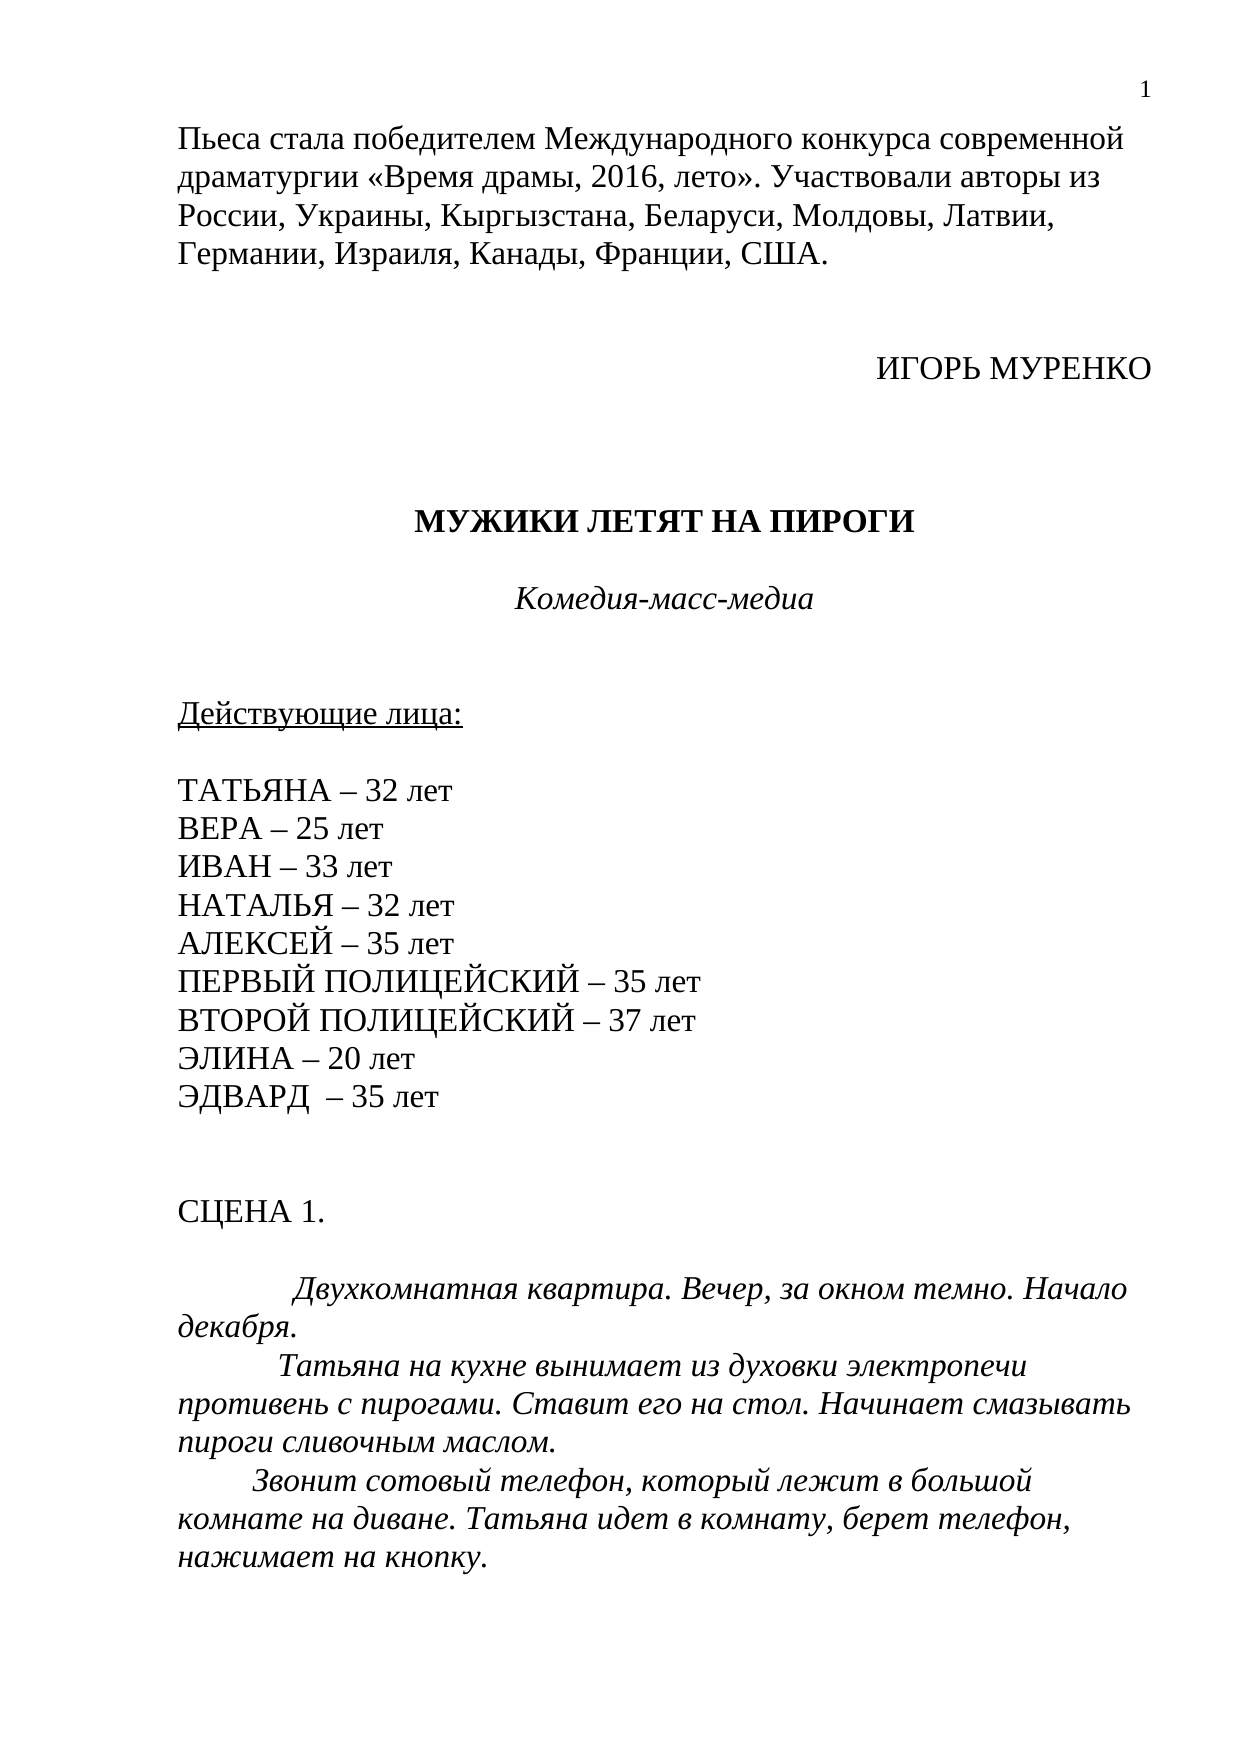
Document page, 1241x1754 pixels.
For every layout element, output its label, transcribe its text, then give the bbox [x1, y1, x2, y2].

text Двухкомнатная квартира. Вечер, за окном темно. Начало декабря. [177, 1268, 1152, 1345]
text ИВАН – 33 лет [177, 846, 1152, 885]
text Пьеса стала победителем Международного конкурса современной драматургии «Время драмы, 2016, лето». Участвовали авторы из России, Украины, Кыргызстана, Беларуси, Молдовы, Латвии, Германии, Израиля, Канады, Франции, США. [177, 118, 1152, 271]
text СЦЕНА 1. [177, 1191, 1152, 1230]
text НАТАЛЬЯ – 32 лет [177, 885, 1152, 923]
text ЭДВАРД – 35 лет [177, 1076, 1152, 1115]
text Татьяна на кухне вынимает из духовки электропечи противень с пирогами. Ставит его на стол. Начинает смазывать пироги сливочным маслом. [177, 1345, 1152, 1460]
text ЭЛИНА – 20 лет [177, 1038, 1152, 1076]
text МУЖИКИ ЛЕТЯТ НА ПИРОГИ [177, 501, 1152, 540]
text Действующие лица: [177, 693, 1152, 731]
text ТАТЬЯНА – 32 лет [177, 770, 1152, 808]
text Комедия-масс-медиа [177, 578, 1152, 616]
text ВЕРА – 25 лет [177, 808, 1152, 846]
text ИГОРЬ МУРЕНКО [177, 348, 1152, 386]
text ВТОРОЙ ПОЛИЦЕЙСКИЙ – 37 лет [177, 1000, 1152, 1038]
text ПЕРВЫЙ ПОЛИЦЕЙСКИЙ – 35 лет [177, 961, 1152, 1000]
text АЛЕКСЕЙ – 35 лет [177, 923, 1152, 961]
text Звонит сотовый телефон, который лежит в большой комнате на диване. Татьяна идет в комнату, берет телефон, нажимает на кнопку. [177, 1460, 1152, 1575]
